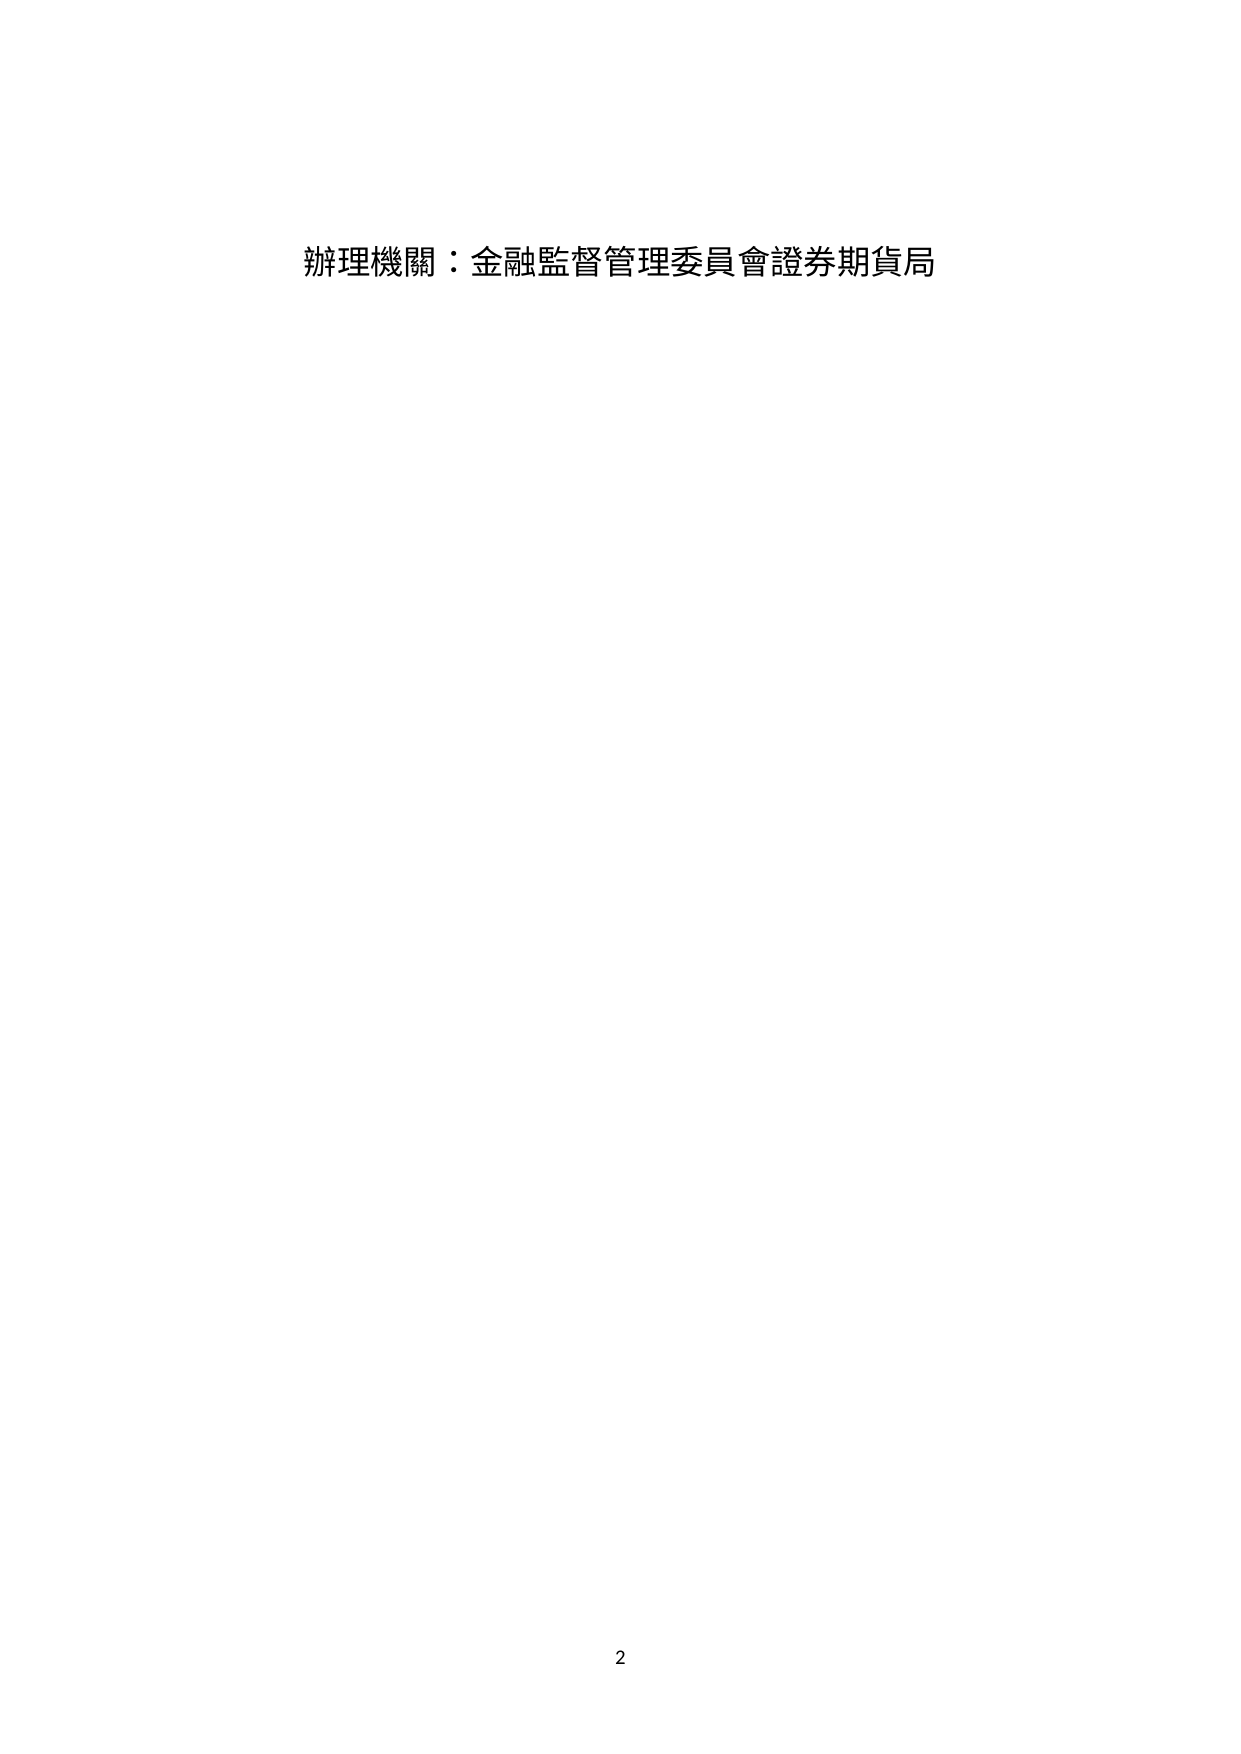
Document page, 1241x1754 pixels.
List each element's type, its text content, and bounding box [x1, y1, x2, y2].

text 辦理機關：金融監督管理委員會證券期貨局 [135, 223, 1105, 298]
